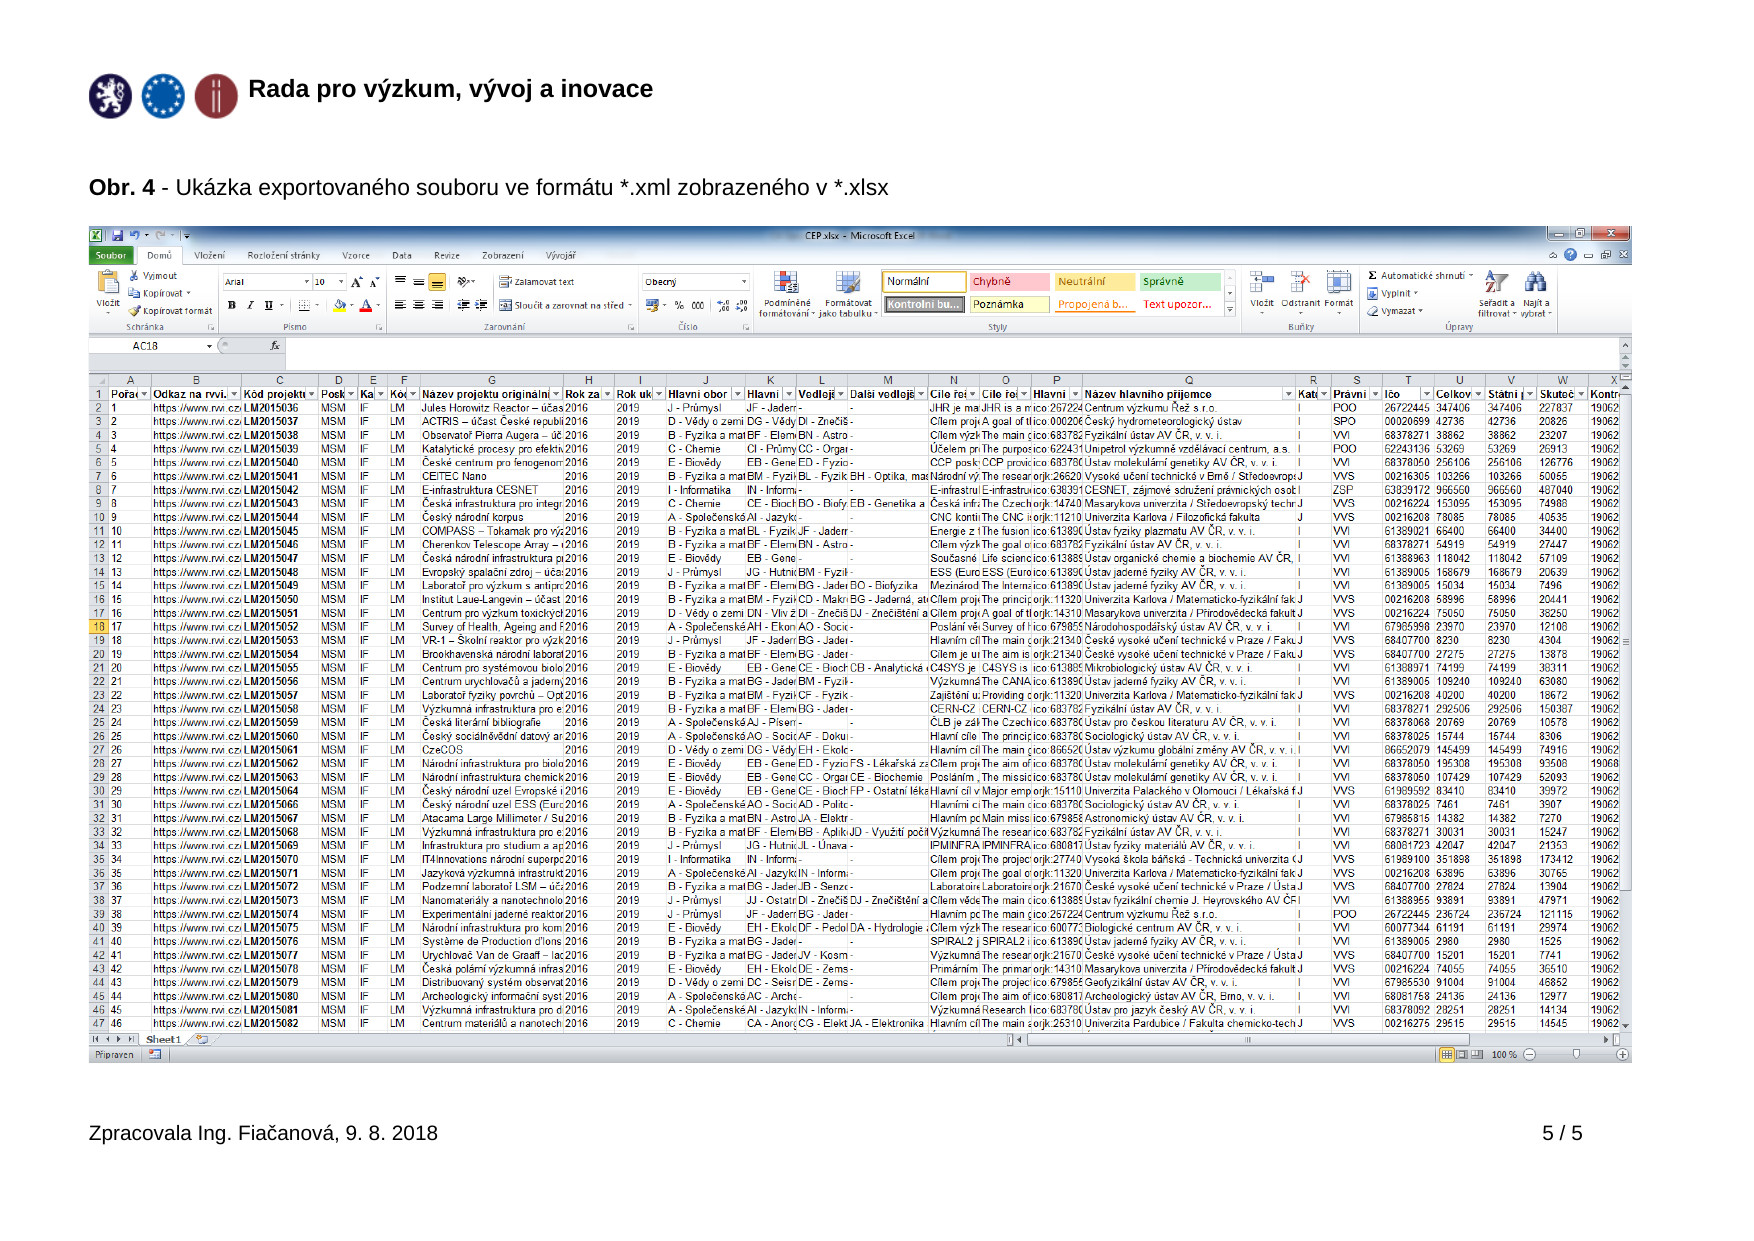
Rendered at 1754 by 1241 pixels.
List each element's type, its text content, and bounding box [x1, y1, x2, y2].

picture [88, 73, 239, 120]
text Obr. 4 - Ukázka exportovaného souboru ve formátu *.xml zobrazeného v *.xlsx [89, 174, 1636, 200]
picture [88, 226, 1632, 1063]
